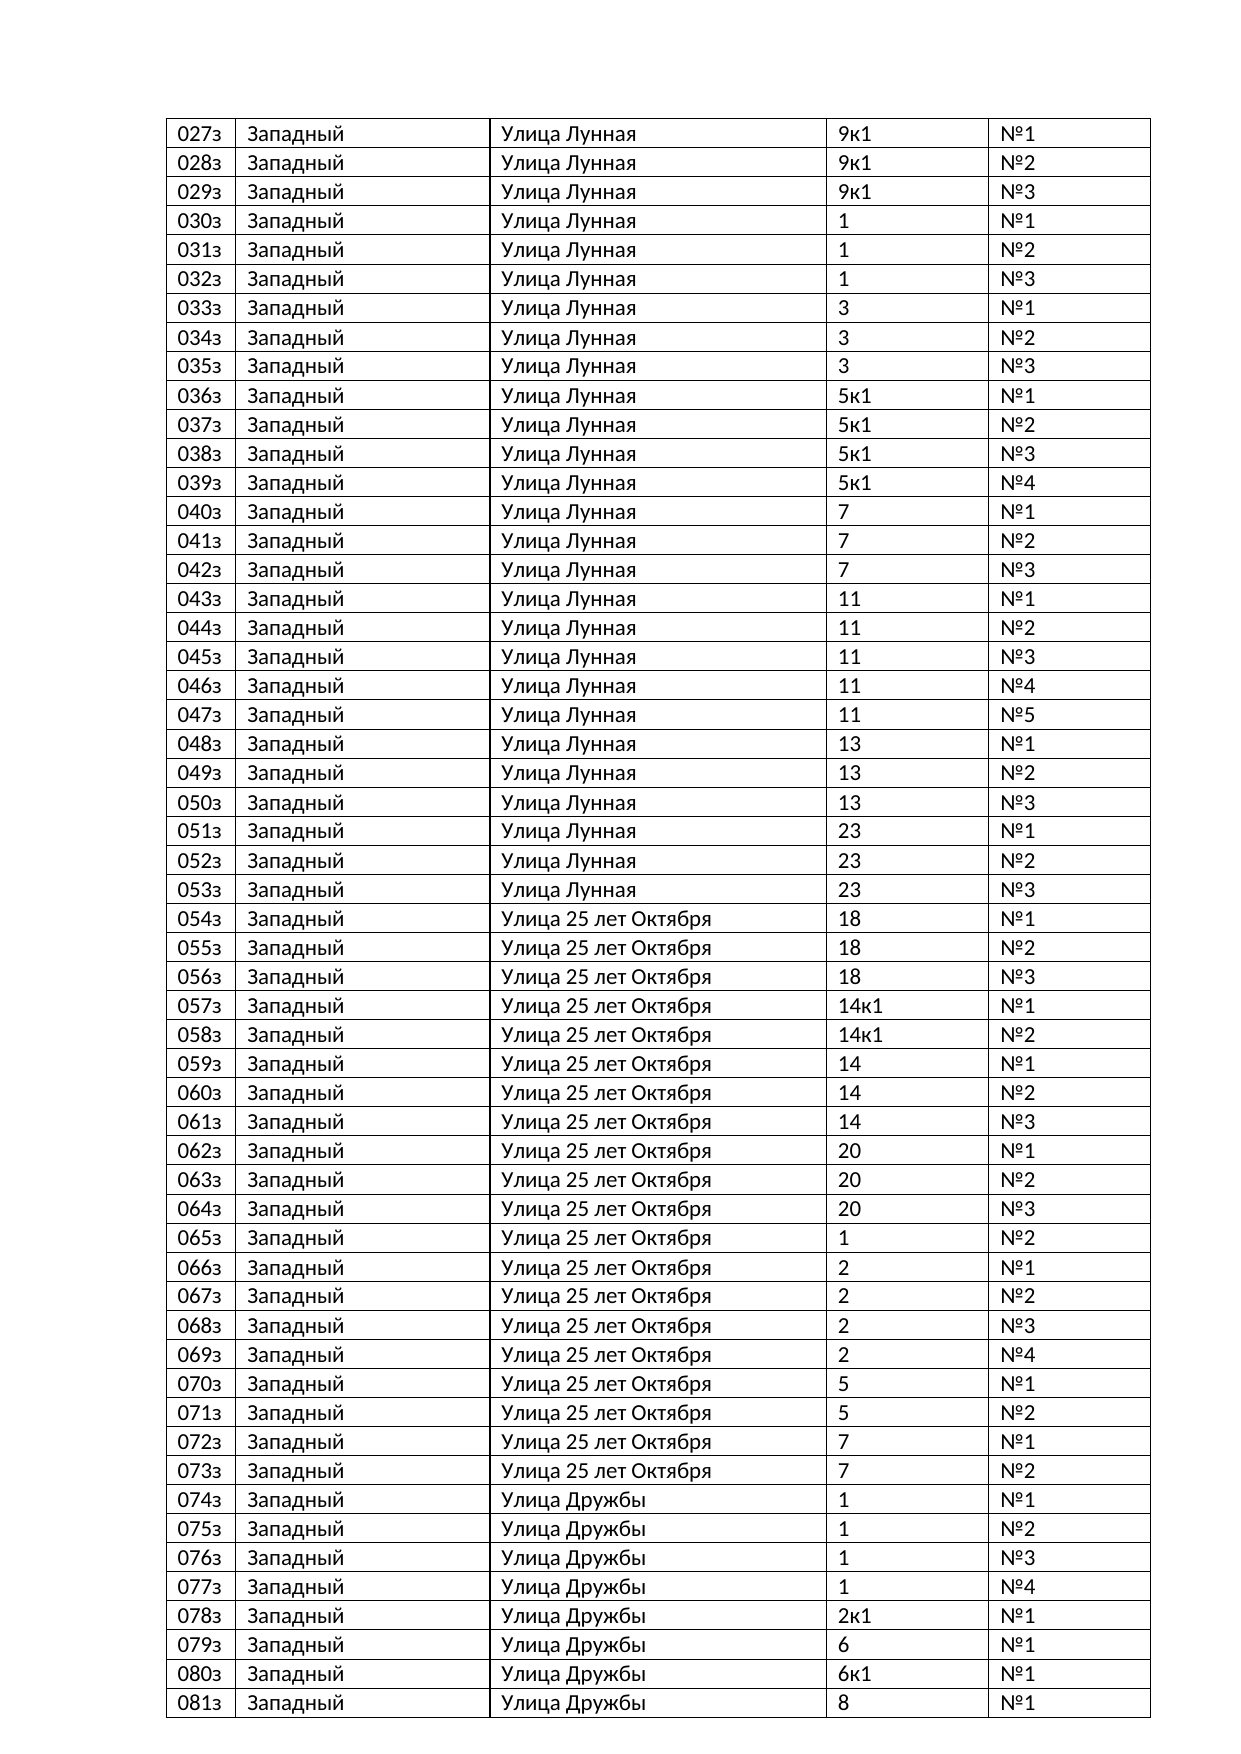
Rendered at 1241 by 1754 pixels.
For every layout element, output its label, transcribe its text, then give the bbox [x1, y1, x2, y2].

table_cell №1 [989, 1369, 1150, 1397]
table_cell №2 [989, 1514, 1150, 1542]
table_cell Улица Лунная [491, 265, 826, 292]
table_cell №3 [989, 555, 1150, 583]
table_cell №2 [989, 759, 1150, 787]
table_cell 2 [827, 1311, 988, 1339]
table_cell 032з [167, 265, 235, 292]
table_cell 1 [827, 1572, 988, 1600]
table_cell 053з [167, 875, 235, 903]
table_cell Западный [236, 323, 489, 351]
table_cell 065з [167, 1224, 235, 1252]
table_cell Западный [236, 497, 489, 525]
table_cell 20 [827, 1165, 988, 1193]
table_cell №2 [989, 1020, 1150, 1048]
table_cell 23 [827, 817, 988, 845]
table_cell 039з [167, 468, 235, 496]
table_cell 069з [167, 1340, 235, 1368]
table_cell №1 [989, 817, 1150, 845]
table_cell 073з [167, 1456, 235, 1484]
table_cell Западный [236, 613, 489, 641]
table_cell Улица 25 лет Октября [491, 1020, 826, 1048]
table_cell 13 [827, 730, 988, 757]
table_cell 18 [827, 904, 988, 932]
table_cell Западный [236, 759, 489, 787]
table_cell №1 [989, 381, 1150, 409]
table_cell Улица Лунная [491, 381, 826, 409]
table_cell №3 [989, 1543, 1150, 1571]
table_cell 11 [827, 613, 988, 641]
table_cell Западный [236, 1689, 489, 1717]
table_cell Улица Лунная [491, 468, 826, 496]
table_cell 049з [167, 759, 235, 787]
table_cell 5 [827, 1398, 988, 1426]
table_cell 081з [167, 1689, 235, 1717]
table_cell Улица 25 лет Октября [491, 1165, 826, 1193]
table_cell №2 [989, 148, 1150, 176]
table_cell 048з [167, 730, 235, 757]
table_cell №1 [989, 1136, 1150, 1164]
table_cell 7 [827, 1456, 988, 1484]
table_cell №1 [989, 206, 1150, 234]
table_cell Улица Дружбы [491, 1485, 826, 1513]
table_cell №3 [989, 962, 1150, 990]
table_cell Улица Лунная [491, 410, 826, 438]
table_cell Западный [236, 1311, 489, 1339]
table_cell Улица 25 лет Октября [491, 1456, 826, 1484]
table_cell №1 [989, 730, 1150, 757]
table_cell №1 [989, 497, 1150, 525]
table_cell 1 [827, 206, 988, 234]
table_cell 056з [167, 962, 235, 990]
table_cell Улица 25 лет Октября [491, 1398, 826, 1426]
table_cell №3 [989, 788, 1150, 816]
table_cell Улица 25 лет Октября [491, 1224, 826, 1252]
table_cell 044з [167, 613, 235, 641]
table_cell Улица 25 лет Октября [491, 1253, 826, 1281]
table_cell №4 [989, 1340, 1150, 1368]
table_cell Западный [236, 817, 489, 845]
table_cell Улица 25 лет Октября [491, 1311, 826, 1339]
table_cell Западный [236, 1282, 489, 1310]
table_cell №5 [989, 700, 1150, 728]
table_cell 11 [827, 671, 988, 699]
table_cell Улица Лунная [491, 439, 826, 467]
table_cell 028з [167, 148, 235, 176]
table_cell Западный [236, 439, 489, 467]
table_cell 052з [167, 846, 235, 874]
table_cell №1 [989, 1049, 1150, 1077]
table_cell 7 [827, 526, 988, 554]
table_cell №2 [989, 1078, 1150, 1106]
table_cell 11 [827, 642, 988, 670]
table_cell 079з [167, 1630, 235, 1658]
table_cell Улица Лунная [491, 642, 826, 670]
table_cell Западный [236, 962, 489, 990]
table_cell Западный [236, 206, 489, 234]
table_cell 051з [167, 817, 235, 845]
table_cell Западный [236, 933, 489, 961]
table_cell 045з [167, 642, 235, 670]
table_cell Западный [236, 555, 489, 583]
table_cell 9к1 [827, 148, 988, 176]
table_cell №1 [989, 1630, 1150, 1658]
table_cell 20 [827, 1136, 988, 1164]
table_cell 7 [827, 1427, 988, 1455]
table_cell 058з [167, 1020, 235, 1048]
table_cell Западный [236, 1485, 489, 1513]
table_cell 2 [827, 1253, 988, 1281]
table_cell 067з [167, 1282, 235, 1310]
table_cell Улица Лунная [491, 177, 826, 205]
table_cell 074з [167, 1485, 235, 1513]
table_cell Западный [236, 1049, 489, 1077]
table_cell Улица 25 лет Октября [491, 1369, 826, 1397]
table_cell №2 [989, 1224, 1150, 1252]
table_cell 066з [167, 1253, 235, 1281]
table_cell №2 [989, 846, 1150, 874]
table_cell 13 [827, 788, 988, 816]
table_cell Западный [236, 468, 489, 496]
table_cell Западный [236, 904, 489, 932]
table_cell №2 [989, 1398, 1150, 1426]
table_cell 038з [167, 439, 235, 467]
table_cell Улица 25 лет Октября [491, 1078, 826, 1106]
table_cell Улица 25 лет Октября [491, 1282, 826, 1310]
table_cell Западный [236, 1514, 489, 1542]
table_cell 3 [827, 352, 988, 380]
table_cell Западный [236, 1398, 489, 1426]
table_cell Западный [236, 1660, 489, 1687]
table_cell Улица Дружбы [491, 1630, 826, 1658]
table_cell №3 [989, 642, 1150, 670]
table_cell 11 [827, 700, 988, 728]
table_cell №1 [989, 1660, 1150, 1687]
table_cell 047з [167, 700, 235, 728]
table_cell 029з [167, 177, 235, 205]
table_cell 14 [827, 1049, 988, 1077]
table_cell Западный [236, 526, 489, 554]
table_cell Улица 25 лет Октября [491, 933, 826, 961]
table_cell Западный [236, 788, 489, 816]
table_cell №2 [989, 1282, 1150, 1310]
table_cell №2 [989, 526, 1150, 554]
table_cell 23 [827, 846, 988, 874]
table_cell Улица Лунная [491, 759, 826, 787]
table_cell 050з [167, 788, 235, 816]
table_cell 070з [167, 1369, 235, 1397]
table_cell 034з [167, 323, 235, 351]
table_cell 027з [167, 119, 235, 147]
table_cell Западный [236, 671, 489, 699]
table_cell 068з [167, 1311, 235, 1339]
table_cell Западный [236, 1630, 489, 1658]
table_cell №2 [989, 323, 1150, 351]
table_cell Западный [236, 1107, 489, 1135]
table_cell Западный [236, 846, 489, 874]
table_cell №2 [989, 933, 1150, 961]
table_cell 13 [827, 759, 988, 787]
table_cell №1 [989, 1689, 1150, 1717]
table_cell 14 [827, 1078, 988, 1106]
table_cell 041з [167, 526, 235, 554]
table_cell Улица 25 лет Октября [491, 1340, 826, 1368]
table_cell Улица Лунная [491, 148, 826, 176]
table_cell Западный [236, 235, 489, 263]
table_cell Улица Лунная [491, 119, 826, 147]
table_cell Западный [236, 1369, 489, 1397]
table_cell 5к1 [827, 381, 988, 409]
table_cell 8 [827, 1689, 988, 1717]
table_cell Западный [236, 1078, 489, 1106]
table_cell Улица Лунная [491, 700, 826, 728]
table_cell 062з [167, 1136, 235, 1164]
table_cell Западный [236, 1020, 489, 1048]
table_cell Западный [236, 410, 489, 438]
table_cell Улица Лунная [491, 352, 826, 380]
table_cell Западный [236, 119, 489, 147]
table_cell 055з [167, 933, 235, 961]
table_cell №1 [989, 1427, 1150, 1455]
table_cell Улица Лунная [491, 817, 826, 845]
table_cell Западный [236, 700, 489, 728]
table_cell 6 [827, 1630, 988, 1658]
table_cell 075з [167, 1514, 235, 1542]
table_cell Улица 25 лет Октября [491, 1195, 826, 1222]
table_cell №4 [989, 468, 1150, 496]
table_cell 18 [827, 933, 988, 961]
table_cell Улица Дружбы [491, 1689, 826, 1717]
table_cell №3 [989, 1311, 1150, 1339]
table_cell Улица Лунная [491, 555, 826, 583]
table_cell 5 [827, 1369, 988, 1397]
table_cell Западный [236, 352, 489, 380]
table_cell Улица Лунная [491, 584, 826, 612]
table_cell 072з [167, 1427, 235, 1455]
table_cell Западный [236, 584, 489, 612]
table_cell 077з [167, 1572, 235, 1600]
table_cell 9к1 [827, 177, 988, 205]
table_cell Западный [236, 1601, 489, 1629]
table_cell 035з [167, 352, 235, 380]
table_cell Западный [236, 642, 489, 670]
table_cell №1 [989, 904, 1150, 932]
table_cell Западный [236, 1427, 489, 1455]
table_cell Западный [236, 294, 489, 322]
table_cell 2 [827, 1282, 988, 1310]
table_cell Западный [236, 875, 489, 903]
table_cell 1 [827, 265, 988, 292]
table_cell Улица Дружбы [491, 1543, 826, 1571]
table_cell №4 [989, 1572, 1150, 1600]
table_cell 18 [827, 962, 988, 990]
table_cell №1 [989, 1253, 1150, 1281]
table_cell 1 [827, 1514, 988, 1542]
table_cell 2 [827, 1340, 988, 1368]
table_cell 5к1 [827, 468, 988, 496]
table_cell 7 [827, 555, 988, 583]
table_cell 14 [827, 1107, 988, 1135]
table_cell Западный [236, 265, 489, 292]
table_cell №2 [989, 1165, 1150, 1193]
table_cell Улица Лунная [491, 846, 826, 874]
table_cell 20 [827, 1195, 988, 1222]
table_cell Западный [236, 1572, 489, 1600]
table_cell 11 [827, 584, 988, 612]
table_cell Западный [236, 148, 489, 176]
table_cell №1 [989, 1485, 1150, 1513]
table_cell 9к1 [827, 119, 988, 147]
table_cell Улица Лунная [491, 671, 826, 699]
table_cell Западный [236, 1543, 489, 1571]
table_cell 1 [827, 1224, 988, 1252]
table_cell 3 [827, 323, 988, 351]
table_cell №4 [989, 671, 1150, 699]
table_cell 5к1 [827, 439, 988, 467]
table_cell Западный [236, 1224, 489, 1252]
table_cell Улица 25 лет Октября [491, 1136, 826, 1164]
table_cell Западный [236, 991, 489, 1019]
table_cell №3 [989, 439, 1150, 467]
table_cell №2 [989, 613, 1150, 641]
table_cell 3 [827, 294, 988, 322]
table_cell 036з [167, 381, 235, 409]
table_cell №2 [989, 1456, 1150, 1484]
table_cell №1 [989, 584, 1150, 612]
table_cell 059з [167, 1049, 235, 1077]
table_cell 5к1 [827, 410, 988, 438]
table_cell 033з [167, 294, 235, 322]
table_cell Западный [236, 1136, 489, 1164]
table_cell Улица Лунная [491, 875, 826, 903]
table_cell Улица Лунная [491, 788, 826, 816]
table_cell 2к1 [827, 1601, 988, 1629]
table_cell 6к1 [827, 1660, 988, 1687]
table_cell 064з [167, 1195, 235, 1222]
table_cell 030з [167, 206, 235, 234]
table_cell Западный [236, 1195, 489, 1222]
table_cell №3 [989, 177, 1150, 205]
table_cell 031з [167, 235, 235, 263]
table_cell Улица Лунная [491, 730, 826, 757]
table_cell 043з [167, 584, 235, 612]
table_cell №3 [989, 1107, 1150, 1135]
table_cell Улица 25 лет Октября [491, 904, 826, 932]
table_cell 042з [167, 555, 235, 583]
table_cell Западный [236, 730, 489, 757]
table_cell №1 [989, 1601, 1150, 1629]
table_cell 7 [827, 497, 988, 525]
table_cell Улица Лунная [491, 235, 826, 263]
table_cell Улица Лунная [491, 526, 826, 554]
table_cell 1 [827, 1485, 988, 1513]
table_cell 076з [167, 1543, 235, 1571]
table_cell №3 [989, 265, 1150, 292]
table_cell Улица 25 лет Октября [491, 1427, 826, 1455]
table_cell №3 [989, 1195, 1150, 1222]
table_cell 054з [167, 904, 235, 932]
table_cell 1 [827, 1543, 988, 1571]
table_cell Улица Лунная [491, 206, 826, 234]
table_cell 078з [167, 1601, 235, 1629]
table_cell Улица 25 лет Октября [491, 962, 826, 990]
table_cell №1 [989, 294, 1150, 322]
table_cell Западный [236, 1456, 489, 1484]
table_cell 060з [167, 1078, 235, 1106]
table_cell Улица Дружбы [491, 1572, 826, 1600]
table_cell Западный [236, 1340, 489, 1368]
table_cell 071з [167, 1398, 235, 1426]
table_cell 061з [167, 1107, 235, 1135]
table_cell 14к1 [827, 991, 988, 1019]
table_cell Западный [236, 381, 489, 409]
table_cell 080з [167, 1660, 235, 1687]
table_cell Улица Лунная [491, 613, 826, 641]
table_cell №2 [989, 410, 1150, 438]
table_cell №3 [989, 875, 1150, 903]
table_cell Улица Дружбы [491, 1660, 826, 1687]
table_cell 057з [167, 991, 235, 1019]
table_cell Улица Лунная [491, 294, 826, 322]
table_cell Улица 25 лет Октября [491, 991, 826, 1019]
table_cell Западный [236, 1253, 489, 1281]
table_cell №1 [989, 119, 1150, 147]
table_cell 040з [167, 497, 235, 525]
table_cell 037з [167, 410, 235, 438]
table_cell 063з [167, 1165, 235, 1193]
table_cell Улица 25 лет Октября [491, 1107, 826, 1135]
table_cell 14к1 [827, 1020, 988, 1048]
table_cell Улица 25 лет Октября [491, 1049, 826, 1077]
table_cell Улица Дружбы [491, 1514, 826, 1542]
table_cell Улица Дружбы [491, 1601, 826, 1629]
table_cell №1 [989, 991, 1150, 1019]
table_cell Улица Лунная [491, 497, 826, 525]
table_cell 1 [827, 235, 988, 263]
table_cell 046з [167, 671, 235, 699]
table_cell Улица Лунная [491, 323, 826, 351]
table_cell Западный [236, 177, 489, 205]
table_cell №3 [989, 352, 1150, 380]
table_cell Западный [236, 1165, 489, 1193]
table_cell 23 [827, 875, 988, 903]
table_cell №2 [989, 235, 1150, 263]
